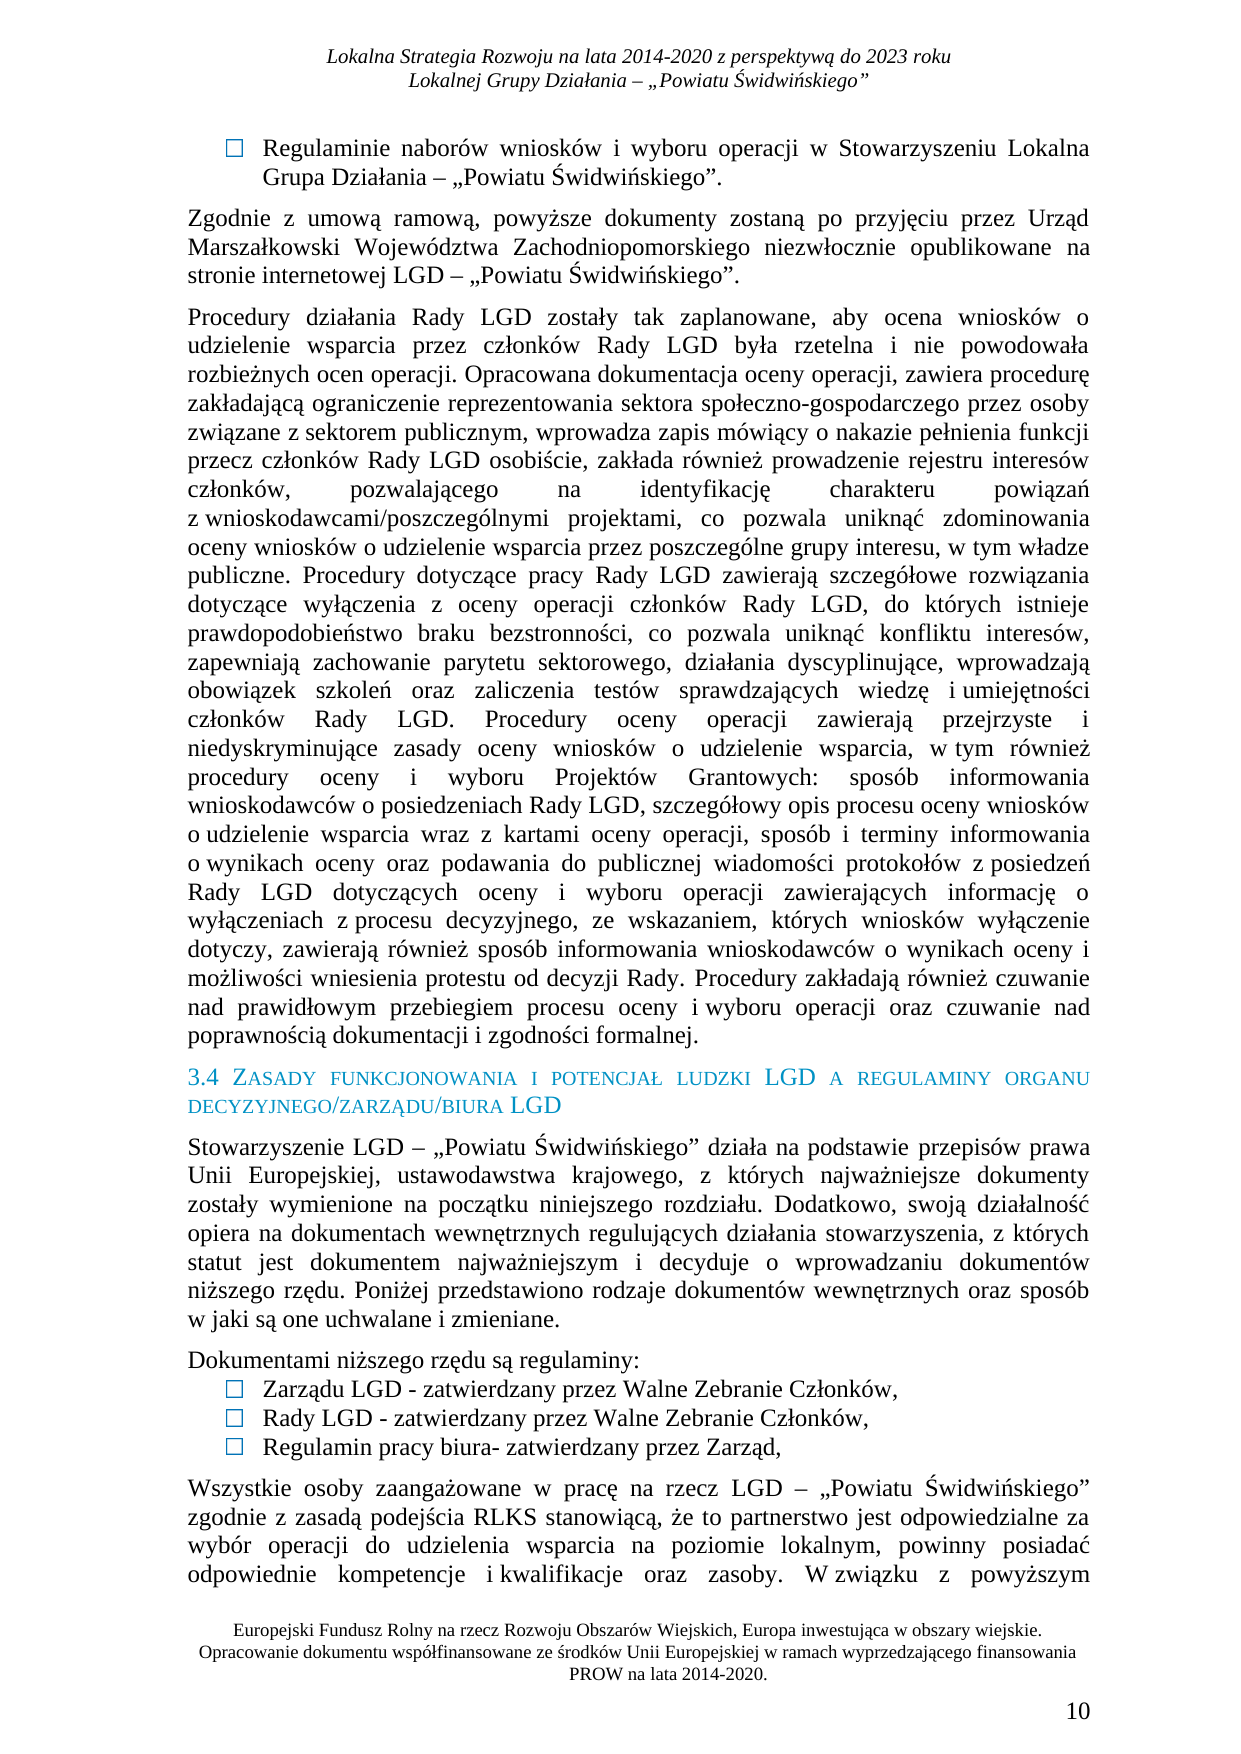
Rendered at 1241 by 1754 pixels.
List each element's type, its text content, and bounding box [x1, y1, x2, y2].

picture [277, 1102, 281, 1113]
text Stowarzyszenie LGD – „Powiatu Świdwińskiego” działa na podstawie przepisów prawa Unii Europejskiej, ustawodawstwa krajowego, z których najważniejsze dokumenty zostały wymienione na początku niniejszego rozdziału. Dodatkowo, swoją działalność opiera na dokumentach wewnętrznych regulujących działania stowarzyszenia, z których statut jest dokumentem najważniejszym i decyduje o wprowadzaniu dokumentów niższego rzędu. Poniżej przedstawiono rodzaje dokumentów wewnętrznych oraz sposób w jaki są one uchwalane i zmieniane. [187, 1132, 1090, 1333]
picture [354, 1102, 359, 1110]
text Dokumentami niższego rzędu są regulaminy: [187, 1345, 1090, 1374]
subtitle 3.4 Zasady funkcjonowania i potencjał ludzki LGD a regulaminy organu decyzyjnego/zarządu/biura LGD [187, 1062, 1090, 1119]
picture [226, 1380, 243, 1398]
picture [832, 1074, 837, 1082]
picture [506, 1074, 511, 1082]
picture [1062, 1074, 1066, 1085]
picture [963, 1074, 967, 1085]
list Regulaminie naborów wniosków i wyboru operacji w Stowarzyszeniu Lokalna Grupa Działania – „Powiatu Świdwińskiego”. [225, 133, 1090, 190]
list Regulamin pracy biura- zatwierdzany przez Zarząd, [225, 1432, 1090, 1460]
picture [491, 1102, 497, 1111]
picture [1046, 1074, 1055, 1085]
list Zarządu LGD - zatwierdzany przez Walne Zebranie Członków, [225, 1374, 1090, 1403]
picture [394, 1102, 399, 1110]
text Zgodnie z umową ramową, powyższe dokumenty zostaną po przyjęciu przez Urząd Marszałkowski Województwa Zachodniopomorskiego niezwłocznie opublikowane na stronie internetowej LGD – „Powiatu Świdwińskiego”. [187, 203, 1090, 289]
picture [226, 1438, 243, 1455]
list Rady LGD - zatwierdzany przez Walne Zebranie Członków, [225, 1403, 1090, 1432]
picture [226, 1409, 243, 1427]
picture [275, 1074, 281, 1083]
text Procedury działania Rady LGD zostały tak zaplanowane, aby ocena wniosków o udzielenie wsparcia przez członków Rady LGD była rzetelna i nie powodowała rozbieżnych ocen operacji. Opracowana dokumentacja oceny operacji, zawiera procedurę zakładającą ograniczenie reprezentowania sektora społeczno-gospodarczego przez osoby związane z sektorem publicznym, wprowadza zapis mówiący o nakazie pełnienia funkcji przecz członków Rady LGD osobiście, zakłada również prowadzenie rejestru interesów członków, pozwalającego na identyfikację charakteru powiązań z wnioskodawcami/poszczególnymi projektami, co pozwala uniknąć zdominowania oceny wniosków o udzielenie wsparcia przez poszczególne grupy interesu, w tym władze publiczne. Procedury dotyczące pracy Rady LGD zawierają szczegółowe rozwiązania dotyczące wyłączenia z oceny operacji członków Rady LGD, do których istnieje prawdopodobieństwo braku bezstronności, co pozwala uniknąć konfliktu interesów, zapewniają zachowanie parytetu sektorowego, działania dyscyplinujące, wprowadzają obowiązek szkoleń oraz zaliczenia testów sprawdzających wiedzę i umiejętności członków Rady LGD. Procedury oceny operacji zawierają przejrzyste i niedyskryminujące zasady oceny wniosków o udzielenie wsparcia, w tym również procedury oceny i wyboru Projektów Grantowych: sposób informowania wnioskodawców o posiedzeniach Rady LGD, szczegółowy opis procesu oceny wniosków o udzielenie wsparcia wraz z kartami oceny operacji, sposób i terminy informowania o wynikach oceny oraz podawania do publicznej wiadomości protokołów z posiedzeń Rady LGD dotyczących oceny i wyboru operacji zawierających informację o wyłączeniach z procesu decyzyjnego, ze wskazaniem, których wniosków wyłączenie dotyczy, zawierają również sposób informowania wnioskodawców o wynikach oceny i możliwości wniesienia protestu od decyzji Rady. Procedury zakładają również czuwanie nad prawidłowym przebiegiem procesu oceny i wyboru operacji oraz czuwanie nad poprawnością dokumentacji i zgodności formalnej. [187, 302, 1090, 1049]
picture [226, 139, 243, 157]
